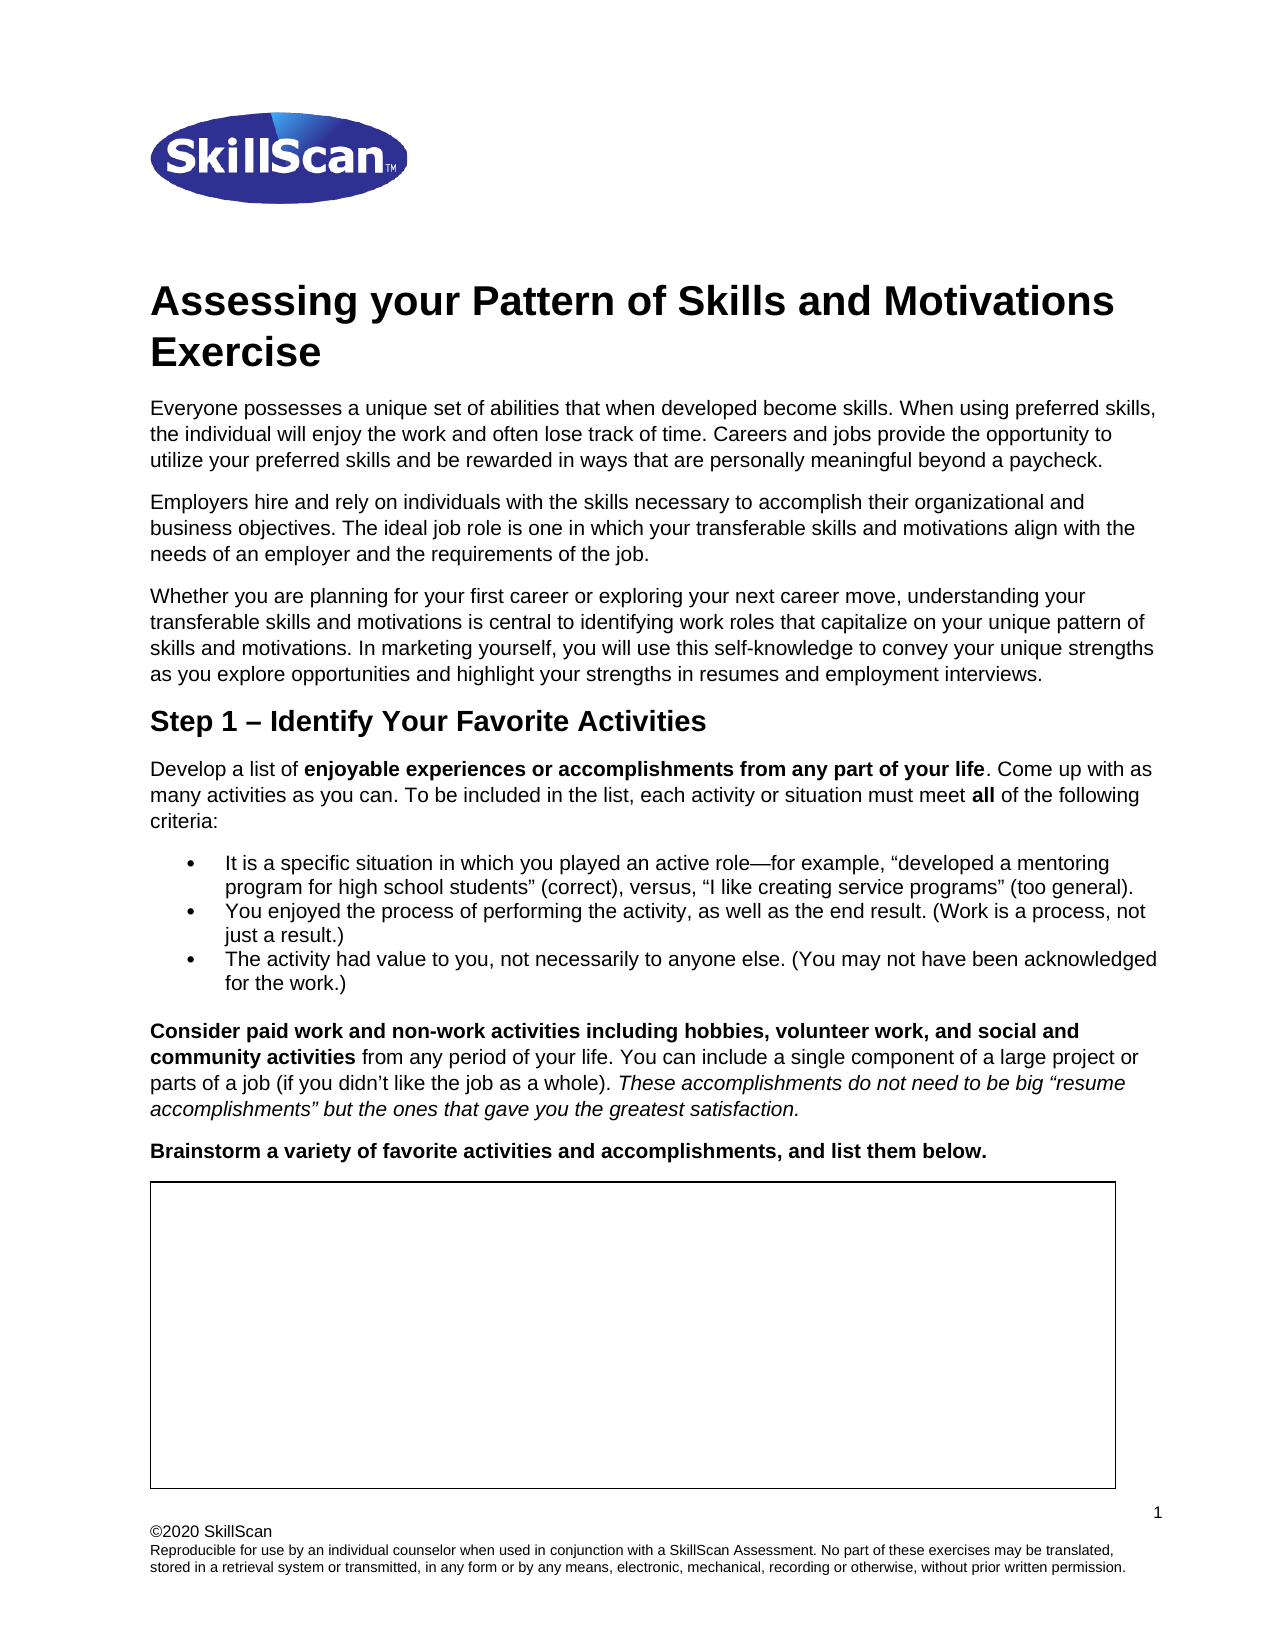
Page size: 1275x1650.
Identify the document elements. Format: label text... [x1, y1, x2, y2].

table_header [151, 1183, 1115, 1487]
text Assessing your Pattern of Skills and Motivations Exercise [150, 276, 1162, 375]
text Brainstorm a variety of favorite activities and accomplishments, and list them below. [150, 1139, 1162, 1163]
text Step 1 – Identify Your Favorite Activities [150, 704, 1162, 738]
list It is a specific situation in which you played an active role—for example, “developed a mentoring program for high school students” (correct), versus, “I like creating service programs” (too general). [187, 851, 1162, 899]
list The activity had value to you, not necessarily to anyone else. (You may not have been acknowledged for the work.) [187, 947, 1162, 995]
picture [150, 112, 408, 204]
text Develop a list of enjoyable experiences or accomplishments from any part of your life. Come up with as many activities as you can. To be included in the list, each activity or situation must meet all of the following criteria: [150, 757, 1162, 833]
list You enjoyed the process of performing the activity, as well as the end result. (Work is a process, not just a result.) [187, 899, 1162, 947]
text Consider paid work and non-work activities including hobbies, volunteer work, and social and community activities from any period of your life. You can include a single component of a large project or parts of a job (if you didn’t like the job as a whole). These accomplishments do not need to be big “resume accomplishments” but the ones that gave you the greatest satisfaction. [150, 1019, 1162, 1120]
text Employers hire and rely on individuals with the skills necessary to accomplish their organizational and business objectives. The ideal job role is one in which your transferable skills and motivations align with the needs of an employer and the requirements of the job. [150, 490, 1162, 566]
text Everyone possesses a unique set of abilities that when developed become skills. When using preferred skills, the individual will enjoy the work and often lose track of time. Careers and jobs provide the opportunity to utilize your preferred skills and be rewarded in ways that are personally meaningful beyond a paycheck. [150, 396, 1162, 471]
text Whether you are planning for your first career or exploring your next career move, understanding your transferable skills and motivations is central to identifying work roles that capitalize on your unique pattern of skills and motivations. In marketing yourself, you will use this self-knowledge to convey your unique strengths as you explore opportunities and highlight your strengths in resumes and employment interviews. [150, 584, 1162, 686]
